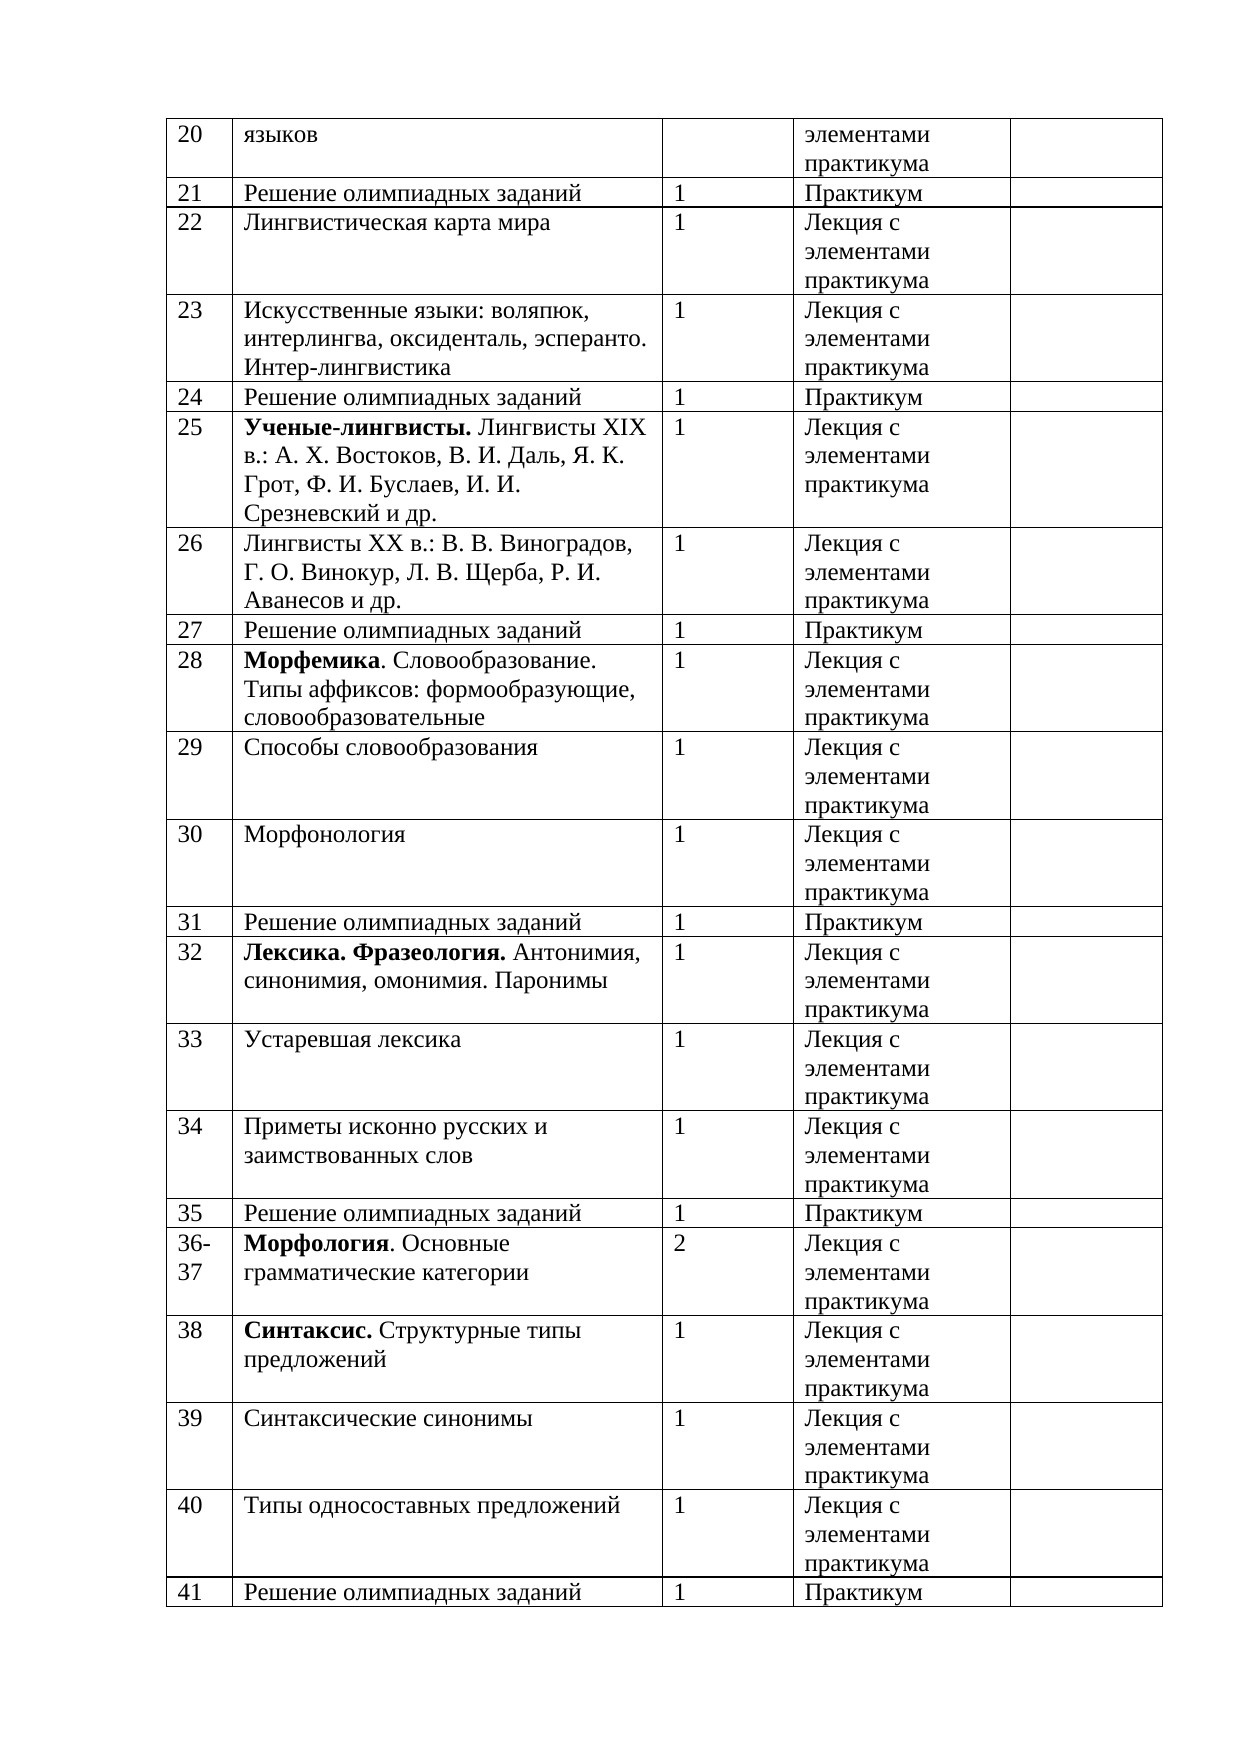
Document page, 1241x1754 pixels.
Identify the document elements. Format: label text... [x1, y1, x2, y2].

table_cell Решение олимпиадных заданий [233, 907, 662, 936]
table_cell 1 [663, 937, 793, 1023]
table_cell 33 [167, 1024, 232, 1110]
table_cell 1 [663, 1490, 793, 1576]
table_cell Лекция с элементами практикума [794, 1316, 1010, 1402]
table_cell 35 [167, 1199, 232, 1227]
table_cell Решение олимпиадных заданий [233, 382, 662, 411]
table_cell [1011, 382, 1162, 411]
table_cell [1011, 1111, 1162, 1197]
table_cell Синтаксис. Структурные типы предложений [233, 1316, 662, 1402]
table_cell 34 [167, 1111, 232, 1197]
table_cell 30 [167, 820, 232, 906]
table_cell 1 [663, 615, 793, 644]
table_cell 2 [663, 119, 793, 177]
table_cell 1 [663, 178, 793, 206]
table_cell 1 [663, 820, 793, 906]
table_cell 41 [167, 1578, 232, 1606]
table_cell Лекция с элементами практикума [794, 1111, 1010, 1197]
table_cell Практикум [794, 178, 1010, 206]
table_cell [1011, 412, 1162, 527]
table_cell Лекция с элементами практикума [794, 937, 1010, 1023]
table_cell 1 [663, 1199, 793, 1227]
table_cell 22 [167, 208, 232, 294]
table_cell 1 [663, 1578, 793, 1606]
table_cell Практикум [794, 382, 1010, 411]
table_cell Лекция с элементами практикума [794, 295, 1010, 381]
table_cell Приметы исконно русских и заимствованных слов [233, 1111, 662, 1197]
table_cell [1011, 937, 1162, 1023]
table_cell [1011, 295, 1162, 381]
table_cell 1 [663, 1403, 793, 1489]
table_cell 1 [663, 528, 793, 614]
table_cell [1011, 820, 1162, 906]
table_cell Синтаксические синонимы [233, 1403, 662, 1489]
table_cell [1011, 178, 1162, 206]
table_cell Практикум [794, 1199, 1010, 1227]
table_cell [1011, 528, 1162, 614]
table_cell Лекция с элементами практикума [794, 732, 1010, 818]
table_cell 1 [663, 907, 793, 936]
table_cell 32 [167, 937, 232, 1023]
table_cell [233, 119, 662, 177]
table_cell 23 [167, 295, 232, 381]
table_cell [1011, 615, 1162, 644]
table_cell [1011, 208, 1162, 294]
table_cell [794, 119, 1010, 177]
table_cell 39 [167, 1403, 232, 1489]
table_cell Решение олимпиадных заданий [233, 1199, 662, 1227]
table_cell 36-37 [167, 1228, 232, 1314]
table_cell 1 [663, 208, 793, 294]
table_cell [1011, 1578, 1162, 1606]
table_cell 1 [663, 1024, 793, 1110]
table_cell 27 [167, 615, 232, 644]
table_cell [1011, 1228, 1162, 1314]
table_cell 19-20 [167, 119, 232, 177]
table_cell 28 [167, 645, 232, 731]
table_cell Морфемика. Словообразование. Типы аффиксов: формообразующие, словообразовательные [233, 645, 662, 731]
table_cell Решение олимпиадных заданий [233, 178, 662, 206]
table_cell Морфонология [233, 820, 662, 906]
table_cell Решение олимпиадных заданий [233, 1578, 662, 1606]
table_cell Лекция с элементами практикума [794, 208, 1010, 294]
table_cell Практикум [794, 907, 1010, 936]
table_cell Морфология. Основные грамматические категории [233, 1228, 662, 1314]
table_cell 31 [167, 907, 232, 936]
table_cell 1 [663, 412, 793, 527]
table_cell [1011, 1403, 1162, 1489]
table_cell Способы словообразования [233, 732, 662, 818]
table_cell Практикум [794, 1578, 1010, 1606]
table_cell 1 [663, 382, 793, 411]
table_cell Устаревшая лексика [233, 1024, 662, 1110]
table_cell [1011, 119, 1162, 177]
table_cell [1011, 732, 1162, 818]
table_cell 21 [167, 178, 232, 206]
table_cell 24 [167, 382, 232, 411]
table_cell 1 [663, 1316, 793, 1402]
table_cell Лексика. Фразеология. Антонимия, синонимия, омонимия. Паронимы [233, 937, 662, 1023]
table_cell [1011, 907, 1162, 936]
table_cell 1 [663, 645, 793, 731]
table_cell [1011, 1490, 1162, 1576]
table_cell 1 [663, 732, 793, 818]
table_cell Лингвистическая карта мира [233, 208, 662, 294]
table_cell Лекция с элементами практикума [794, 1024, 1010, 1110]
table_cell Лекция с элементами практикума [794, 645, 1010, 731]
table_cell Лекция с элементами практикума [794, 412, 1010, 527]
table_cell Лекция с элементами практикума [794, 820, 1010, 906]
table_cell Практикум [794, 615, 1010, 644]
table_cell 1 [663, 1111, 793, 1197]
table_cell Лекция с элементами практикума [794, 528, 1010, 614]
table_cell [1011, 1024, 1162, 1110]
table_cell Лекция с элементами практикума [794, 1403, 1010, 1489]
table_cell 40 [167, 1490, 232, 1576]
table_cell 26 [167, 528, 232, 614]
table_cell [1011, 1199, 1162, 1227]
table_cell 38 [167, 1316, 232, 1402]
table_cell 29 [167, 732, 232, 818]
table_cell 25 [167, 412, 232, 527]
table_cell Лекция с элементами практикума [794, 1490, 1010, 1576]
table_cell Лингвисты XX в.: В. В. Виноградов, Г. О. Винокур, Л. В. Щерба, Р. И. Аванесов и др. [233, 528, 662, 614]
table_cell Лекция с элементами практикума [794, 1228, 1010, 1314]
table_cell [1011, 1316, 1162, 1402]
table_cell Искусственные языки: воляпюк, интерлингва, оксиденталь, эсперанто. Интер-лингвистика [233, 295, 662, 381]
table_cell Решение олимпиадных заданий [233, 615, 662, 644]
table_cell 2 [663, 1228, 793, 1314]
table_cell [1011, 645, 1162, 731]
table_cell Ученые-лингвисты. Лингвисты XIX в.: А. Х. Востоков, В. И. Даль, Я. К. Грот, Ф. И. Буслаев, И. И. Срезневский и др. [233, 412, 662, 527]
table_cell Типы односоставных предложений [233, 1490, 662, 1576]
table_cell 1 [663, 295, 793, 381]
